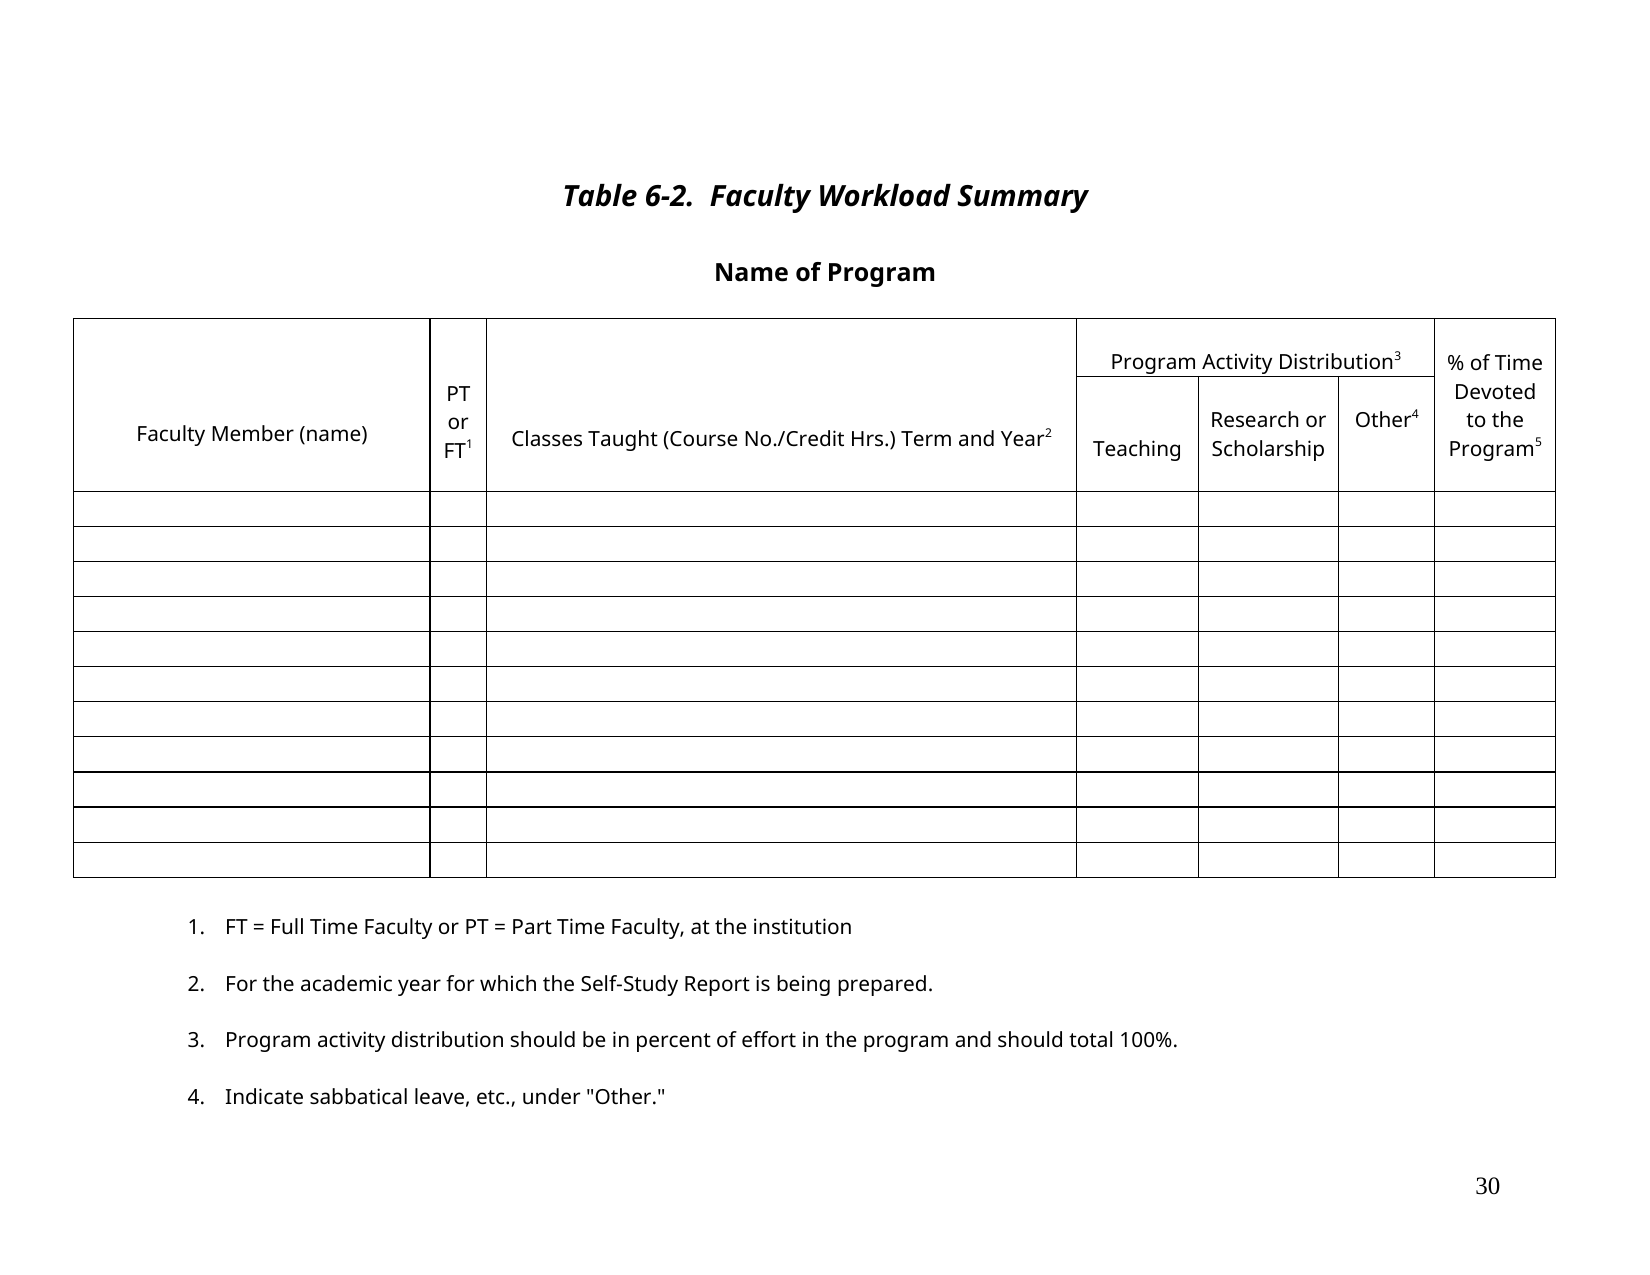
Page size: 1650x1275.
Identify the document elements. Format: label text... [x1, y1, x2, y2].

table_cell [1435, 562, 1555, 596]
table_cell [431, 527, 486, 561]
table_cell Other4 [1339, 377, 1434, 491]
table_cell [487, 843, 1076, 877]
table_cell [431, 562, 486, 596]
table_cell [1077, 737, 1198, 771]
table_cell [487, 737, 1076, 771]
table_cell [1077, 702, 1198, 736]
table_cell [487, 702, 1076, 736]
table_cell [1435, 737, 1555, 771]
table_cell [1077, 773, 1198, 806]
table_cell [74, 808, 429, 842]
table_cell [1435, 808, 1555, 842]
table_cell [431, 632, 486, 666]
table_cell [431, 773, 486, 806]
table_cell [74, 562, 429, 596]
table_cell [431, 808, 486, 842]
table_cell [1199, 527, 1338, 561]
table_cell [1199, 667, 1338, 701]
table_cell [1339, 737, 1434, 771]
table_cell [74, 702, 429, 736]
table_cell [1339, 562, 1434, 596]
table_cell [1077, 632, 1198, 666]
table_cell [1339, 773, 1434, 806]
table_cell [74, 773, 429, 806]
table_cell Research or Scholarship [1199, 377, 1338, 491]
table_cell [1199, 843, 1338, 877]
table_cell [431, 667, 486, 701]
table_header Program Activity Distribution3 [1077, 319, 1434, 376]
table_cell [1435, 702, 1555, 736]
table_header Faculty Member (name) [74, 319, 429, 491]
table_cell [74, 737, 429, 771]
list FT = Full Time Faculty or PT = Part Time Faculty, at the institution [187, 912, 1500, 940]
table_cell [1199, 597, 1338, 631]
table_cell [431, 597, 486, 631]
table_cell [1435, 597, 1555, 631]
table_cell [1077, 527, 1198, 561]
text Name of Program [150, 255, 1500, 289]
table_cell [431, 702, 486, 736]
table_header PT or FT1 [431, 319, 486, 491]
table_cell [1435, 843, 1555, 877]
table_cell [74, 492, 429, 526]
table_cell [1339, 667, 1434, 701]
table_header Classes Taught (Course No./Credit Hrs.) Term and Year2 [487, 319, 1076, 491]
table_cell [1199, 737, 1338, 771]
table_cell [1077, 562, 1198, 596]
subtitle Table 6-2. Faculty Workload Summary [150, 175, 1500, 215]
table_cell [487, 492, 1076, 526]
table_cell [1199, 773, 1338, 806]
table_cell [487, 527, 1076, 561]
table_cell [1339, 527, 1434, 561]
table_header % of Time Devoted to the Program5 [1435, 319, 1555, 491]
table_cell [1199, 562, 1338, 596]
table_cell [74, 667, 429, 701]
table_cell [1199, 702, 1338, 736]
table_cell [487, 667, 1076, 701]
table_cell [431, 492, 486, 526]
table_cell Teaching [1077, 377, 1198, 491]
table_cell [1077, 808, 1198, 842]
table_cell [1199, 632, 1338, 666]
table_cell [74, 527, 429, 561]
table_cell [487, 597, 1076, 631]
table_cell [487, 632, 1076, 666]
table_cell [1339, 808, 1434, 842]
table_cell [1199, 492, 1338, 526]
table_cell [1077, 492, 1198, 526]
table_cell [1339, 702, 1434, 736]
table_cell [487, 773, 1076, 806]
table_cell [74, 597, 429, 631]
table_cell [431, 737, 486, 771]
table_cell [1339, 492, 1434, 526]
table_cell [1435, 492, 1555, 526]
table_cell [1435, 527, 1555, 561]
table_cell [1339, 632, 1434, 666]
list Program activity distribution should be in percent of effort in the program and should total 100%. [187, 1026, 1500, 1054]
table_cell [1339, 597, 1434, 631]
table_cell [1077, 667, 1198, 701]
table_cell [487, 562, 1076, 596]
table_cell [1077, 843, 1198, 877]
table_cell [1435, 667, 1555, 701]
list For the academic year for which the Self-Study Report is being prepared. [187, 969, 1500, 997]
table_cell [1435, 632, 1555, 666]
list Indicate sabbatical leave, etc., under "Other." [187, 1082, 1500, 1111]
table_cell [74, 843, 429, 877]
table_cell [1199, 808, 1338, 842]
table_cell [1435, 773, 1555, 806]
table_cell [74, 632, 429, 666]
table_cell [1077, 597, 1198, 631]
table_cell [487, 808, 1076, 842]
table_cell [431, 843, 486, 877]
table_cell [1339, 843, 1434, 877]
